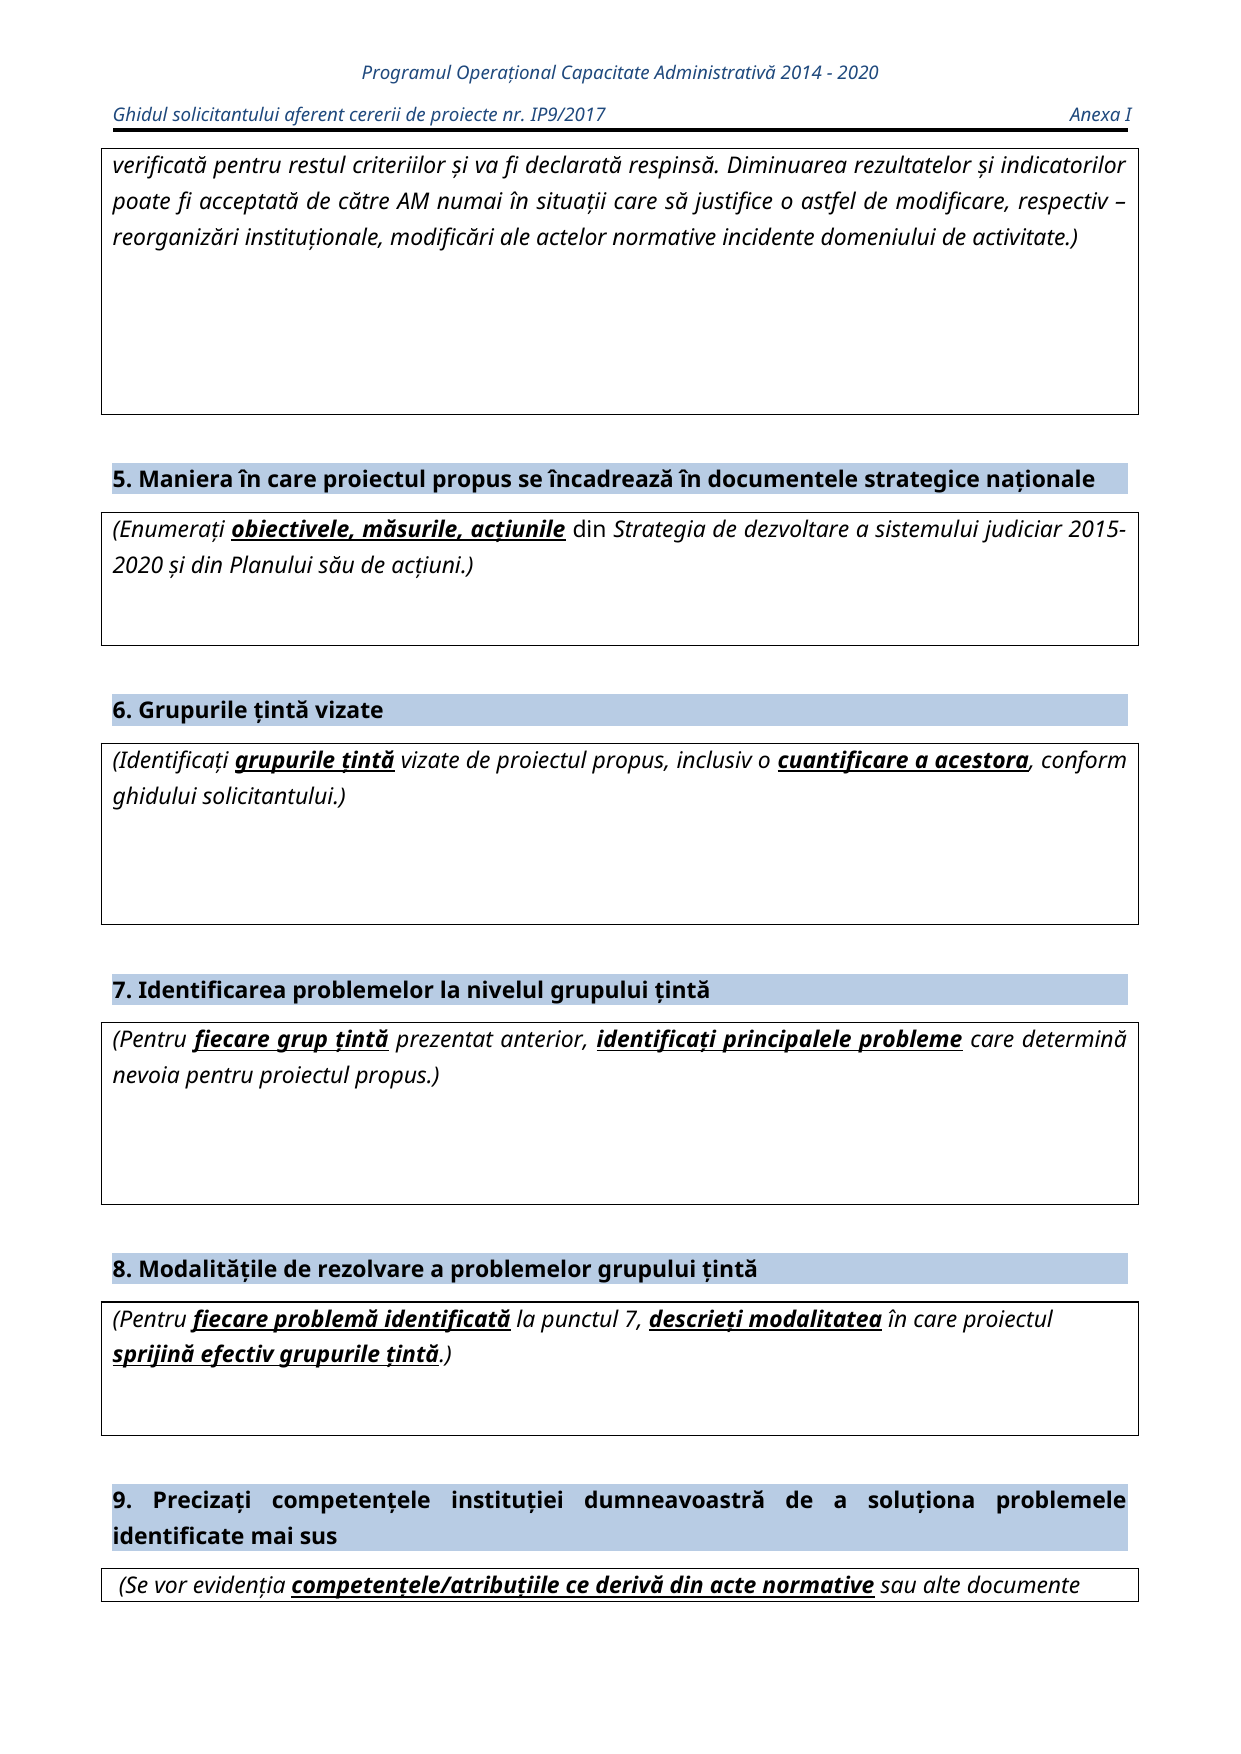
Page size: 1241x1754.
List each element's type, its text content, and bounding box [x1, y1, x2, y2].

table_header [102, 149, 1138, 414]
text 8. Modalitățile de rezolvare a problemelor grupului țintă [112, 1253, 1128, 1284]
table_header (Identificați grupurile țintă vizate de proiectul propus, inclusiv o cuantificare a acestora, conform ghidului solicitantului.) [102, 744, 1138, 924]
table_header (Pentru fiecare problemă identificată la punctul 7, descrieți modalitatea în care proiectul sprijină efectiv grupurile țintă.) [102, 1303, 1138, 1434]
text 9. Precizați competențele instituției dumneavoastră de a soluționa problemele identificate mai sus [112, 1484, 1128, 1551]
table_header (Enumerați obiectivele, măsurile, acțiunile din Strategia de dezvoltare a sistemului judiciar 2015-2020 și din Planului său de acțiuni.) [102, 513, 1138, 645]
table_header (Pentru fiecare grup țintă prezentat anterior, identificați principalele probleme care determină nevoia pentru proiectul propus.) [102, 1023, 1138, 1203]
text 6. Grupurile țintă vizate [112, 694, 1128, 726]
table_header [102, 1569, 1138, 1601]
text 5. Maniera în care proiectul propus se încadrează în documentele strategice naționale [112, 463, 1128, 494]
text 7. Identificarea problemelor la nivelul grupului țintă [112, 974, 1128, 1005]
